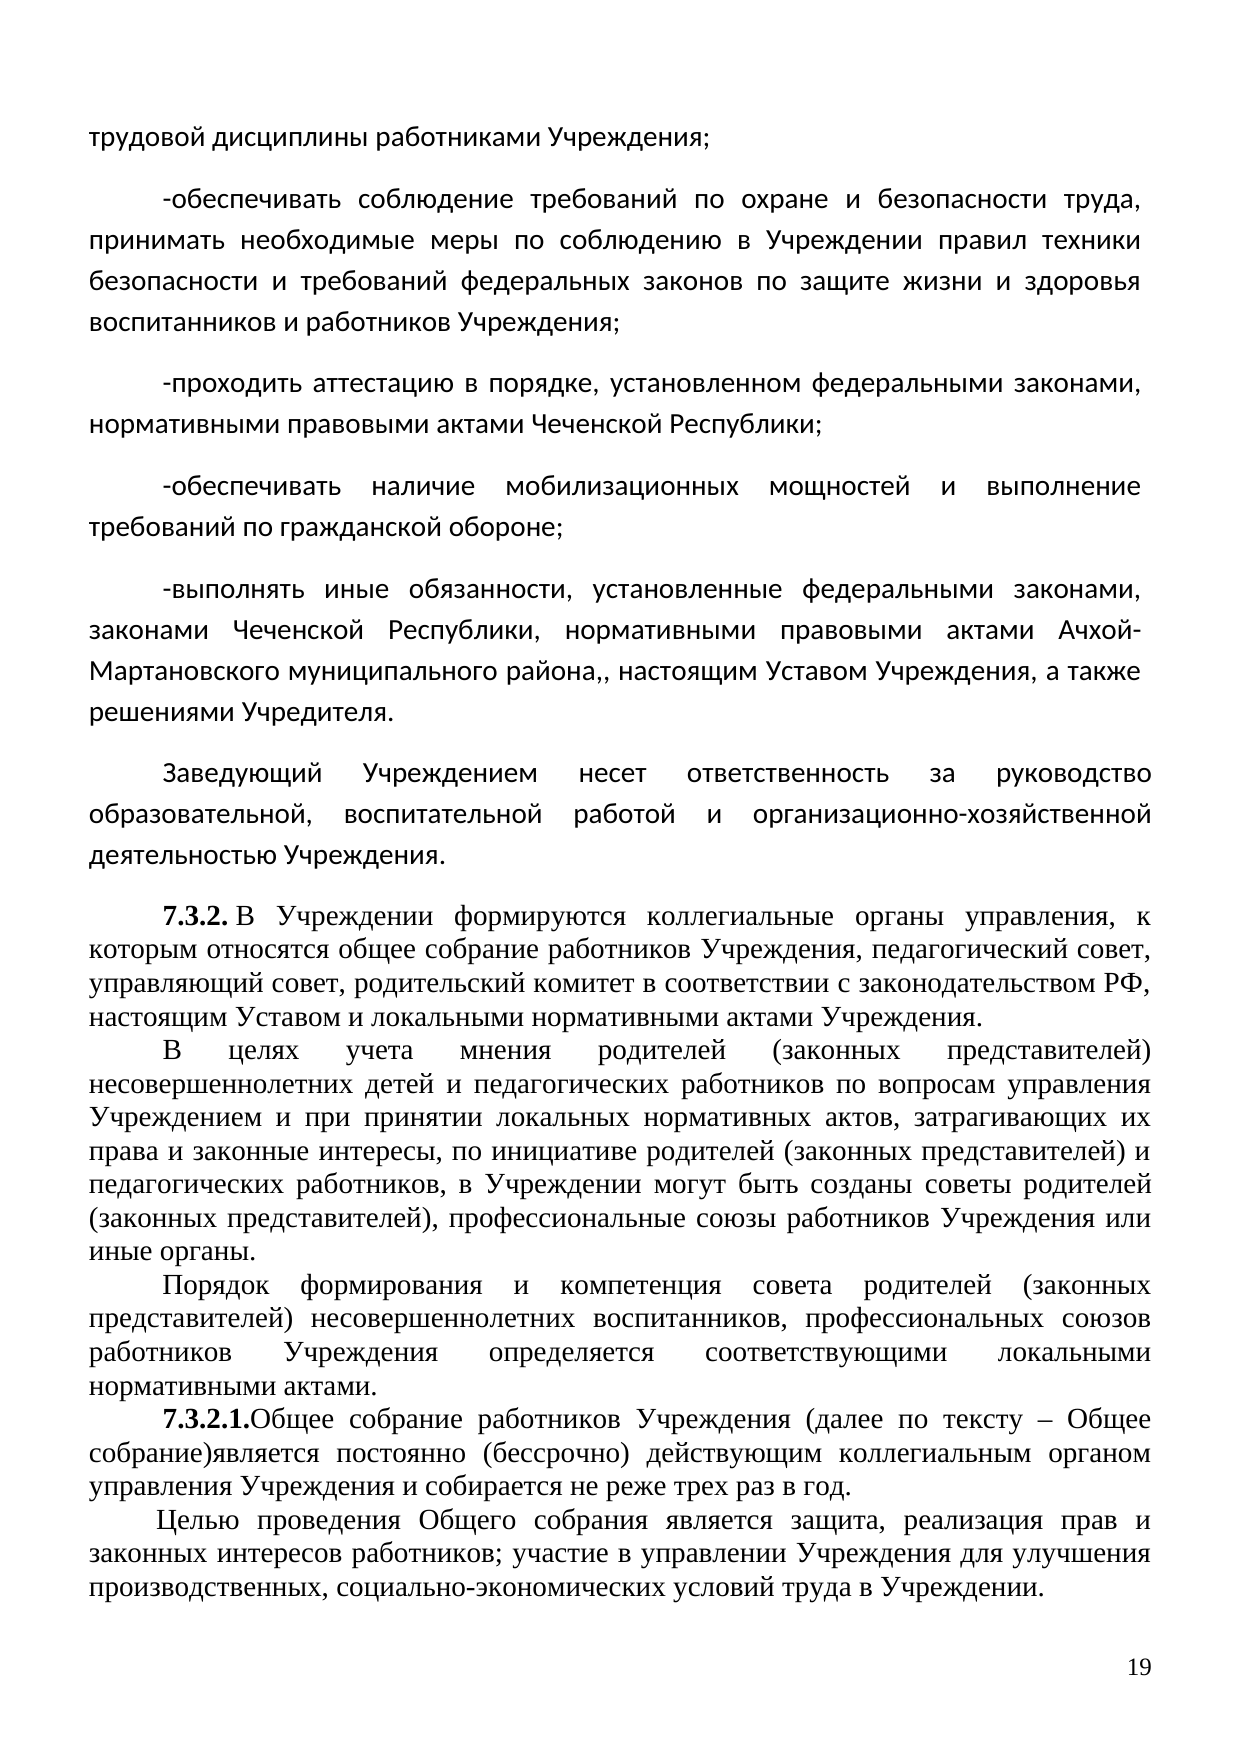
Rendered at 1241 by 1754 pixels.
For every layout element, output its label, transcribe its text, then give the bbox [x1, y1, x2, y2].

text -обеспечивать соблюдение требований по охране и безопасности труда, принимать необходимые меры по соблюдению в Учреждении правил техники безопасности и требований федеральных законов по защите жизни и здоровья воспитанников и работников Учреждения; [89, 180, 1141, 338]
text Порядок формирования и компетенция совета родителей (законных представителей) несовершеннолетних воспитанников, профессиональных союзов работников Учреждения определяется соответствующими локальными нормативными актами. [89, 1267, 1152, 1401]
text Заведующий Учреждением несет ответственность за руководство образовательной, воспитательной работой и организационно-хозяйственной деятельностью Учреждения. [89, 754, 1152, 872]
text Целью проведения Общего собрания является защита, реализация прав и законных интересов работников; участие в управлении Учреждения для улучшения производственных, социально-экономических условий труда в Учреждении. [89, 1502, 1152, 1602]
text -проходить аттестацию в порядке, установленном федеральными законами, нормативными правовыми актами Чеченской Республики; [89, 364, 1141, 441]
text В целях учета мнения родителей (законных представителей) несовершеннолетних детей и педагогических работников по вопросам управления Учреждением и при принятии локальных нормативных актов, затрагивающих их права и законные интересы, по инициативе родителей (законных представителей) и педагогических работников, в Учреждении могут быть созданы советы родителей (законных представителей), профессиональные союзы работников Учреждения или иные органы. [89, 1032, 1152, 1267]
text 7.3.2.1.Общее собрание работников Учреждения (далее по тексту – Общее собрание)является постоянно (бессрочно) действующим коллегиальным органом управления Учреждения и собирается не реже трех раз в год. [89, 1401, 1152, 1502]
text 7.3.2. В Учреждении формируются коллегиальные органы управления, к которым относятся общее собрание работников Учреждения, педагогический совет, управляющий совет, родительский комитет в соответствии с законодательством РФ, настоящим Уставом и локальными нормативными актами Учреждения. [89, 898, 1152, 1032]
text -выполнять иные обязанности, установленные федеральными законами, законами Чеченской Республики, нормативными правовыми актами Ачхой-Мартановского муниципального района,, настоящим Уставом Учреждения, а также решениями Учредителя. [89, 570, 1141, 728]
text -обеспечивать наличие мобилизационных мощностей и выполнение требований по гражданской обороне; [89, 467, 1141, 544]
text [89, 118, 1141, 154]
